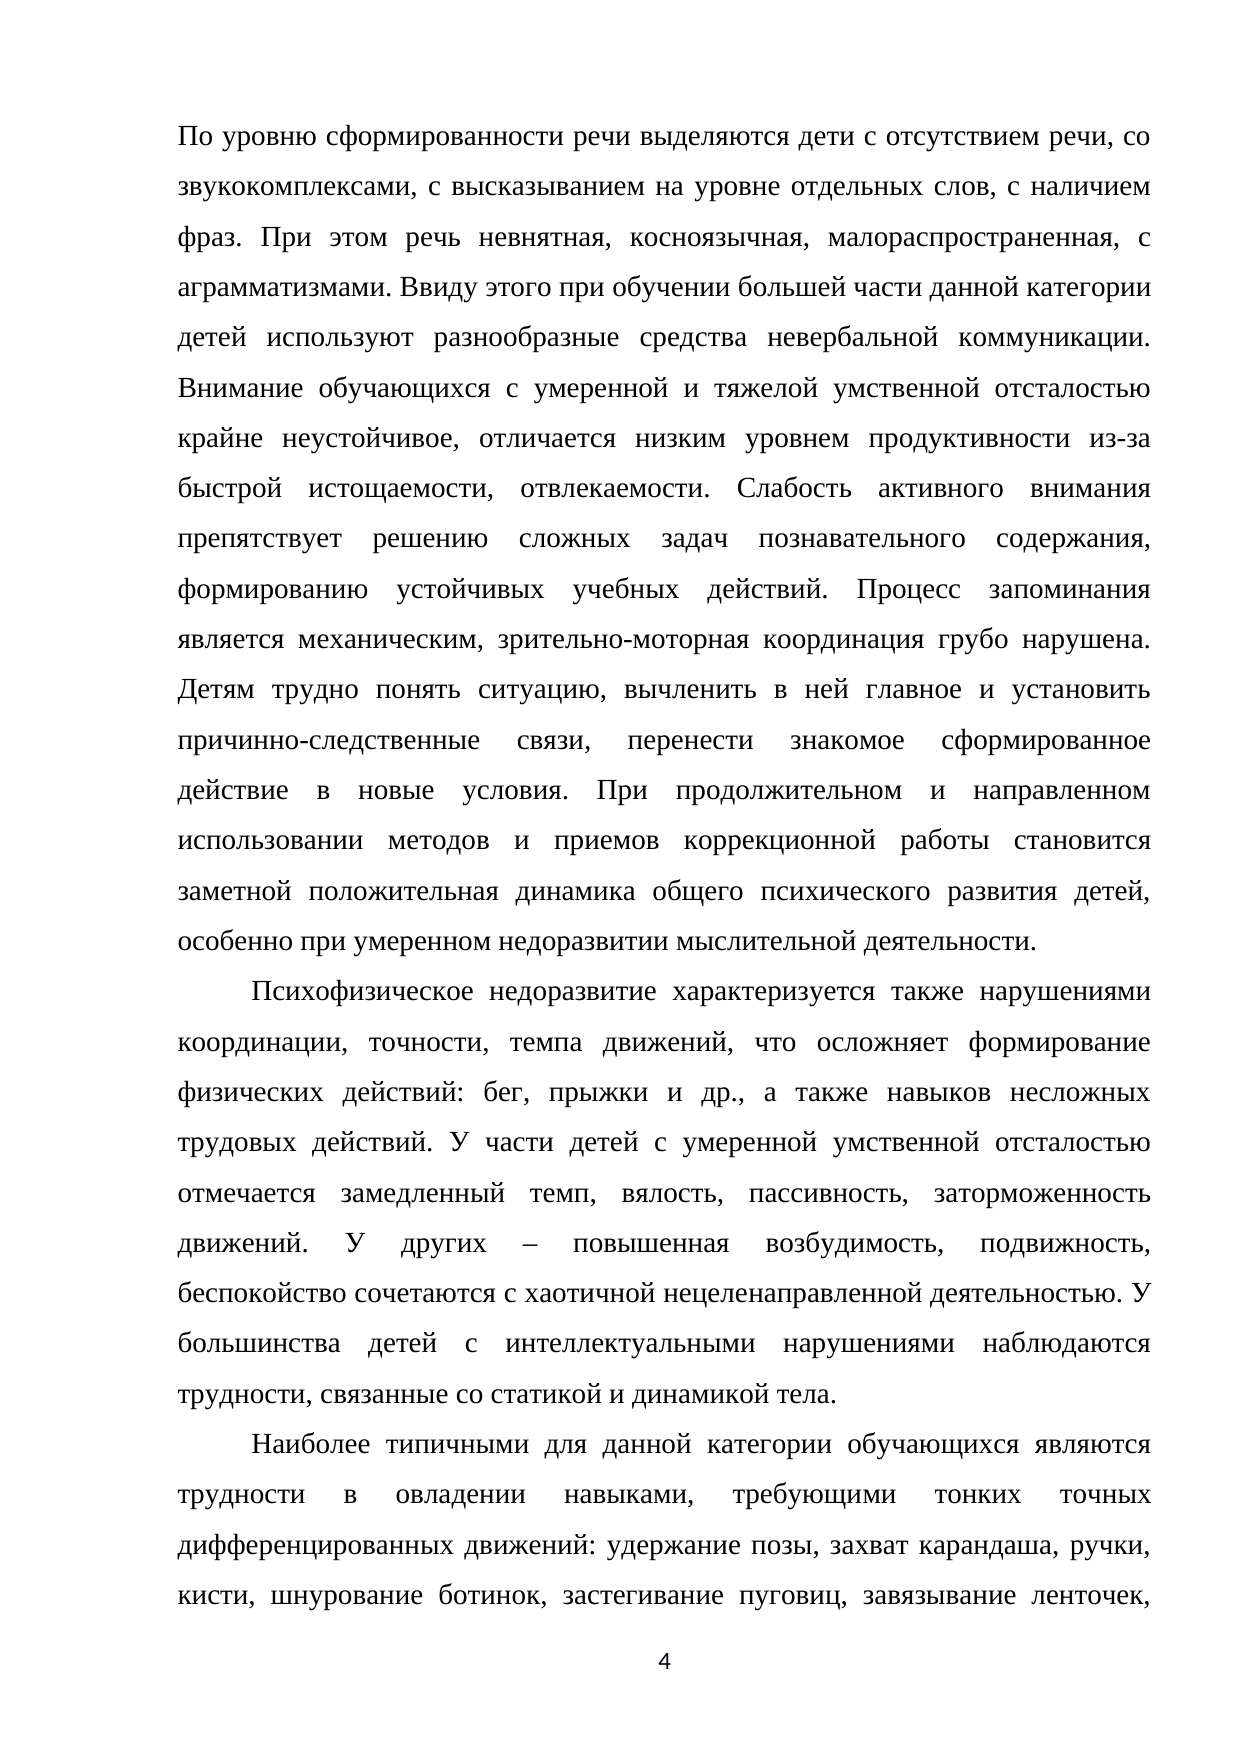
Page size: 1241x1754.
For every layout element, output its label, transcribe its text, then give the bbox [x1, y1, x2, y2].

text Психофизическое недоразвитие характеризуется также нарушениями координации, точности, темпа движений, что осложняет формирование физических действий: бег, прыжки и др., а также навыков несложных трудовых действий. У части детей с умеренной умственной отсталостью отмечается замедленный темп, вялость, пассивность, заторможенность движений. У других – повышенная возбудимость, подвижность, беспокойство сочетаются с хаотичной нецеленаправленной деятельностью. У большинства детей с интеллектуальными нарушениями наблюдаются трудности, связанные со статикой и динамикой тела. [177, 973, 1152, 1409]
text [177, 118, 1152, 957]
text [177, 1426, 1152, 1611]
